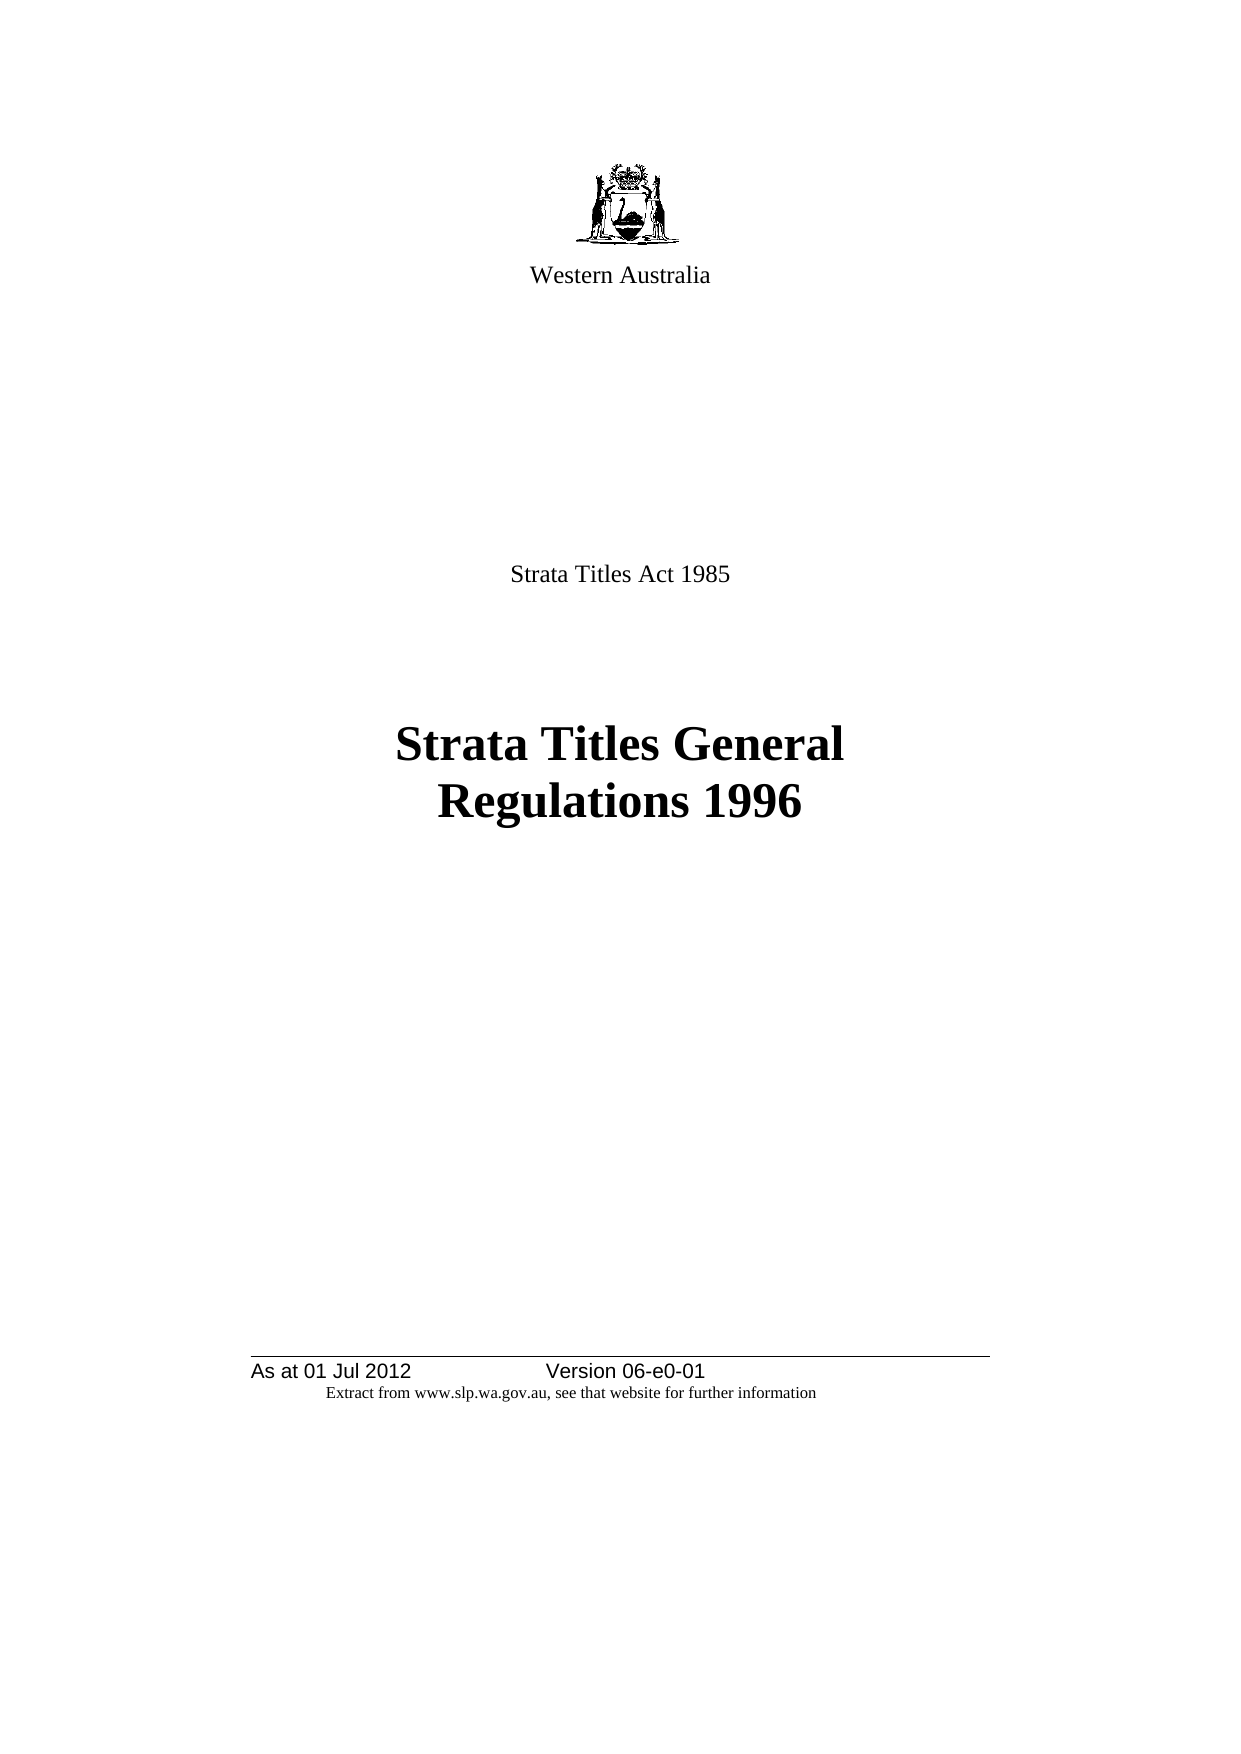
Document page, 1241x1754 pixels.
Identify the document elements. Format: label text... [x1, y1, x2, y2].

text Strata Titles General Regulations 1996 [301, 713, 939, 828]
text Strata Titles Act 1985 [251, 559, 990, 588]
picture [575, 162, 679, 246]
